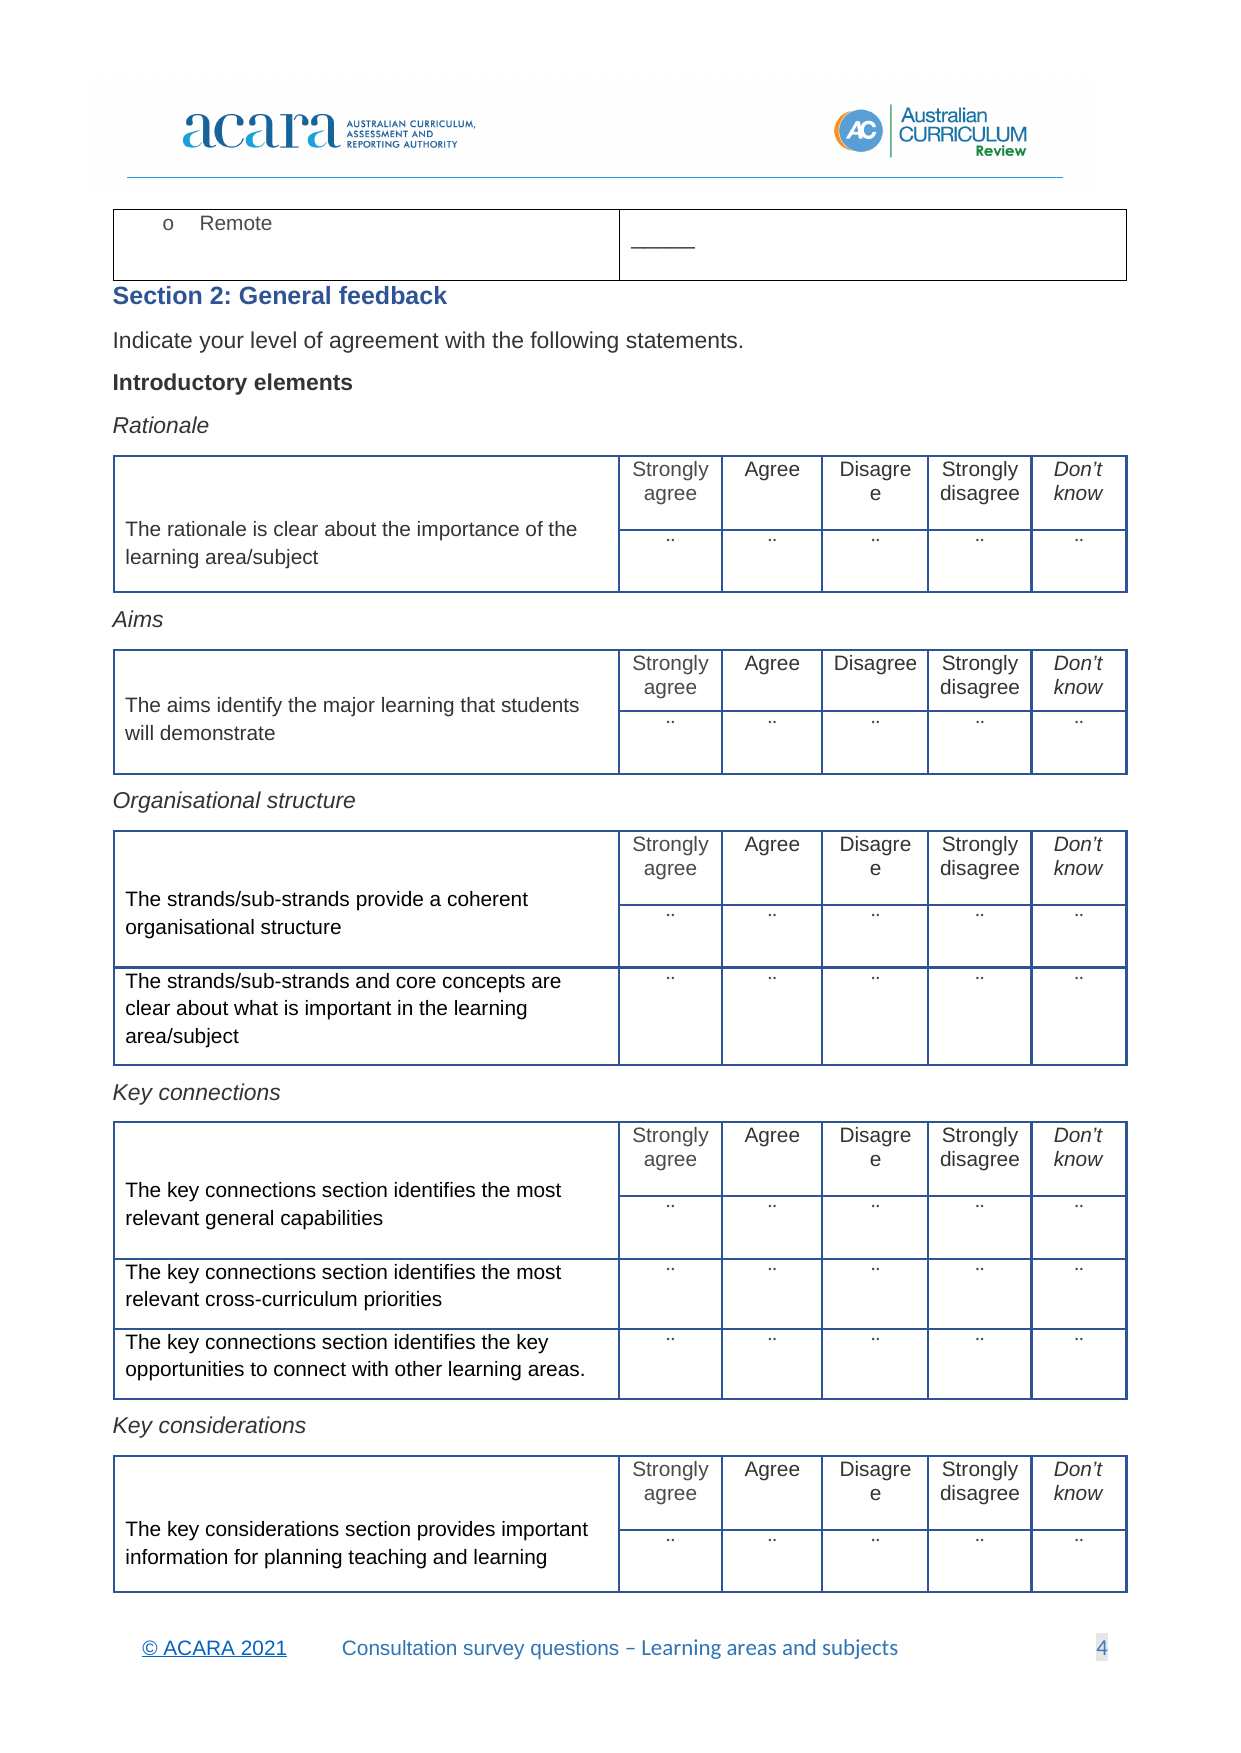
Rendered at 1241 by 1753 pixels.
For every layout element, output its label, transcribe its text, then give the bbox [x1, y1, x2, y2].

table_header Agree [723, 1457, 821, 1529]
table_cell ¨ [823, 531, 927, 591]
table_cell ¨ [823, 969, 927, 1064]
table_header The aims identify the major learning that students will demonstrate [115, 651, 618, 773]
table_header Strongly agree [620, 1123, 721, 1195]
table_header Strongly agree [620, 832, 721, 904]
table_header Disagree [823, 1123, 927, 1195]
table_header Agree [723, 1123, 821, 1195]
table_cell ¨ [723, 1197, 821, 1258]
table_cell ¨ [723, 1531, 821, 1591]
table_cell ¨ [620, 1260, 721, 1327]
table_header The key considerations section provides important information for planning teaching and learning [115, 1457, 618, 1591]
table_header Don’t know [1033, 457, 1125, 529]
table_cell ¨ [723, 906, 821, 966]
table_cell ¨ [723, 969, 821, 1064]
text Organisational structure [112, 787, 1128, 814]
table_cell ¨ [723, 1260, 821, 1327]
table_cell ¨ [929, 531, 1030, 591]
table_cell ¨ [620, 969, 721, 1064]
table_header Strongly agree [620, 651, 721, 710]
table_cell ¨ [929, 906, 1030, 966]
table_cell ¨ [723, 1330, 821, 1397]
table_header Don’t know [1033, 832, 1125, 904]
text Rationale [112, 412, 1128, 438]
table_cell ¨ [823, 712, 927, 773]
text Key connections [112, 1078, 1128, 1105]
table_cell ¨ [823, 1260, 927, 1327]
table_cell ¨ [1033, 1197, 1125, 1258]
table_cell ¨ [929, 712, 1030, 773]
table_header Don’t know [1033, 1123, 1125, 1195]
table_cell ¨ [1033, 1260, 1125, 1327]
table_cell ¨ [929, 1260, 1030, 1327]
text Section 2: General feedback [112, 281, 1128, 310]
table_cell ¨ [1033, 1531, 1125, 1591]
table_header Agree [723, 651, 821, 710]
table_cell ¨ [620, 712, 721, 773]
table_cell ¨ [1033, 531, 1125, 591]
table_header Don’t know [1033, 651, 1125, 710]
table_header Strongly disagree [929, 832, 1030, 904]
table_cell ¨ [1033, 969, 1125, 1064]
table_cell ¨ [620, 1330, 721, 1397]
table_header Strongly disagree [929, 1457, 1030, 1529]
table_cell ¨ [1033, 906, 1125, 966]
table_header The rationale is clear about the importance of the learning area/subject [115, 457, 618, 591]
table_header Strongly disagree [929, 1123, 1030, 1195]
table_cell ¨ [929, 1330, 1030, 1397]
table_cell The strands/sub-strands and core concepts are clear about what is important in the learning area/subject [115, 969, 618, 1064]
table_header Disagree [823, 832, 927, 904]
table_cell ¨ [620, 1531, 721, 1591]
table_cell The key connections section identifies the most relevant cross-curriculum priorities [115, 1260, 618, 1327]
table_header Strongly disagree [929, 457, 1030, 529]
table_header Disagree [823, 457, 927, 529]
table_cell The key connections section identifies the key opportunities to connect with other learning areas. [115, 1330, 618, 1397]
table_cell ¨ [929, 1531, 1030, 1591]
table_header Strongly agree [620, 457, 721, 529]
table_cell ¨ [823, 1197, 927, 1258]
table_header The key connections section identifies the most relevant general capabilities [115, 1123, 618, 1258]
table_header Strongly agree [620, 1457, 721, 1529]
table_cell ¨ [929, 969, 1030, 1064]
text Indicate your level of agreement with the following statements. [112, 327, 1128, 353]
table_cell ¨ [620, 906, 721, 966]
text Key considerations [112, 1412, 1128, 1438]
table_header Don’t know [1033, 1457, 1125, 1529]
table_cell ¨ [620, 1197, 721, 1258]
table_cell ¨ [929, 1197, 1030, 1258]
table_cell ¨ [1033, 712, 1125, 773]
table_header The strands/sub-strands provide a coherent organisational structure [115, 832, 618, 966]
table_header Disagree [823, 1457, 927, 1529]
table_header Strongly disagree [929, 651, 1030, 710]
text Aims [112, 606, 1128, 632]
table_cell ¨ [823, 906, 927, 966]
text Introductory elements [112, 369, 1128, 396]
picture [85, 75, 1101, 193]
table_header Agree [723, 457, 821, 529]
table_cell ¨ [723, 531, 821, 591]
table_cell ¨ [823, 1531, 927, 1591]
table_cell ¨ [1033, 1330, 1125, 1397]
table_header Disagree [823, 651, 927, 710]
table_cell ¨ [723, 712, 821, 773]
table_cell ¨ [823, 1330, 927, 1397]
table_header Agree [723, 832, 821, 904]
table_cell ¨ [620, 531, 721, 591]
